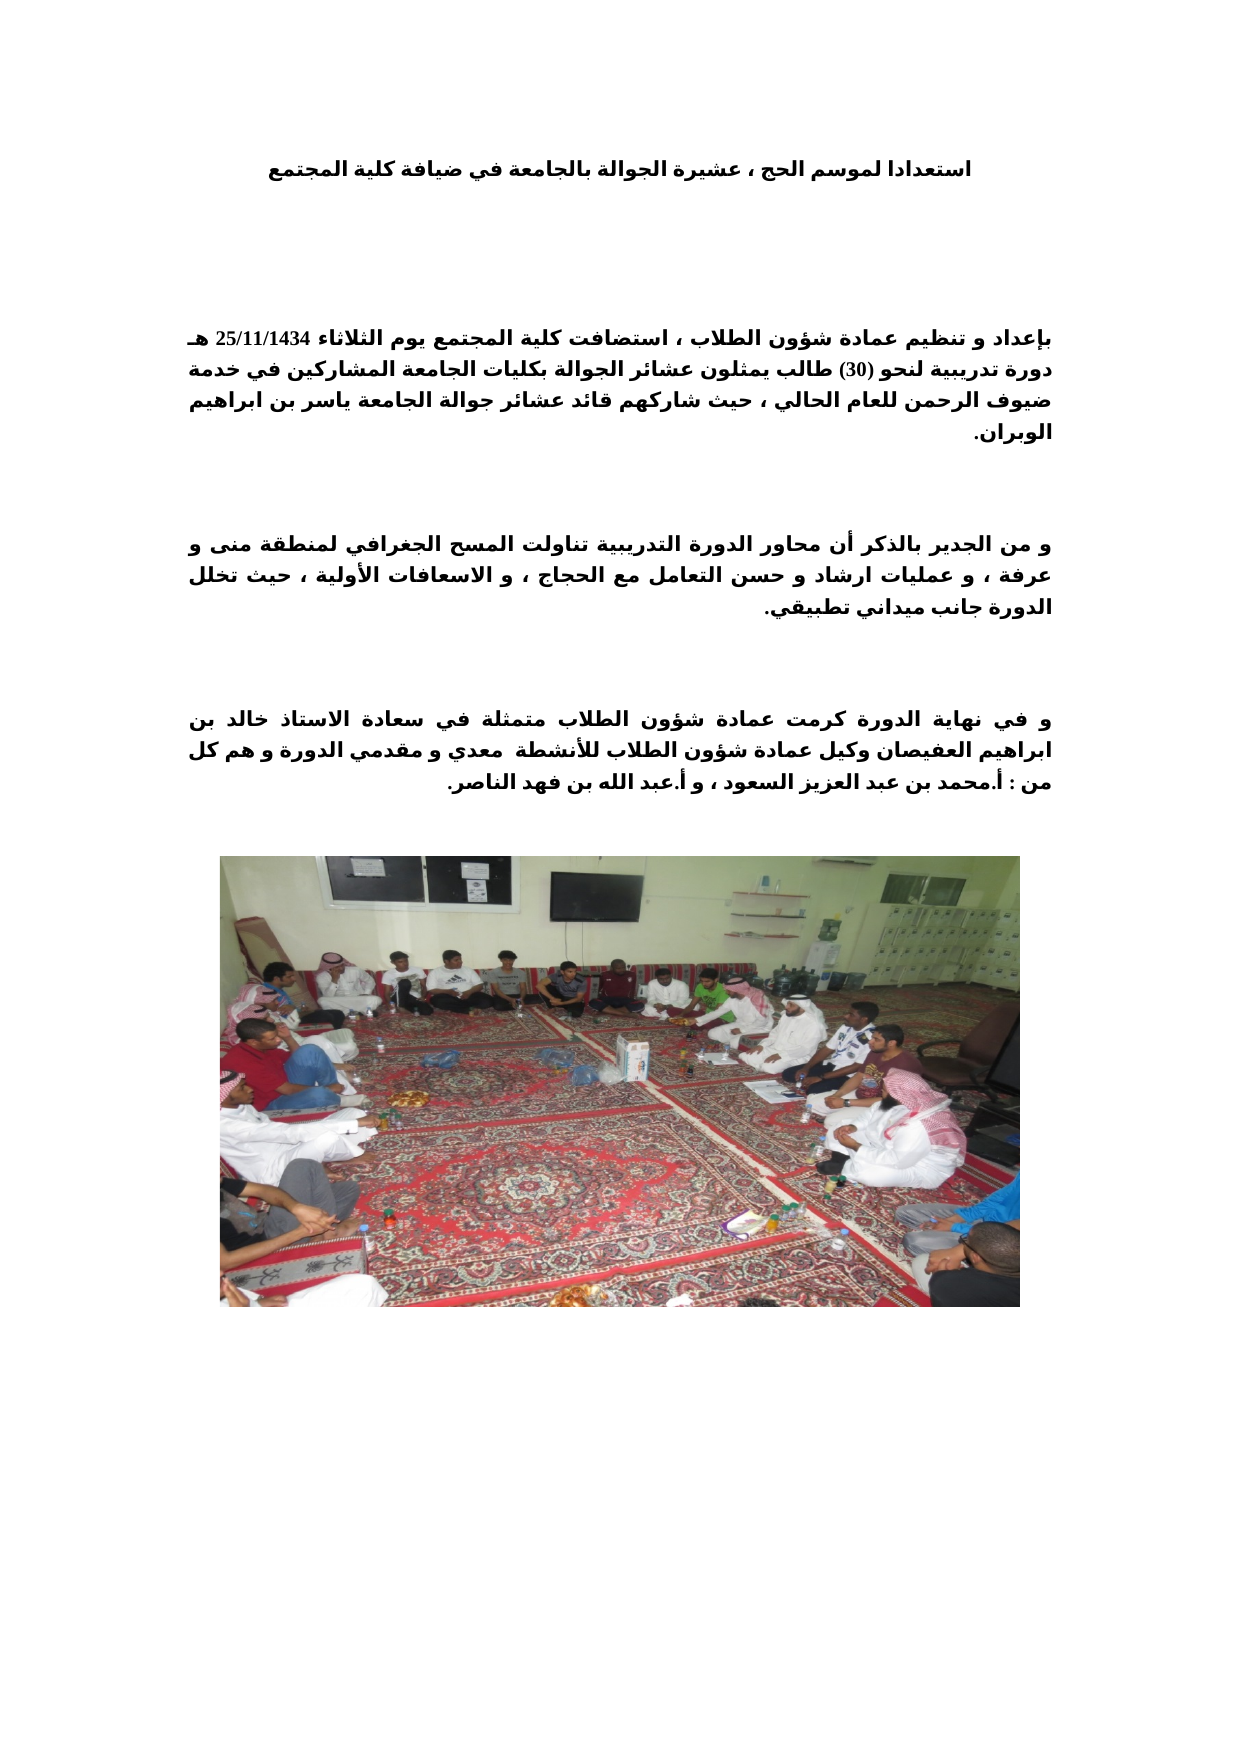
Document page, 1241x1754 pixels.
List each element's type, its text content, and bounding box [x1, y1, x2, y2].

text بإعداد و تنظيم عمادة شؤون الطلاب ، استضافت كلية المجتمع يوم الثلاثاء 25/11/1434 هـ دورة تدريبية لنحو (30) طالب يمثلون عشائر الجوالة بكليات الجامعة المشاركين في خدمة ضيوف الرحمن للعام الحالي ، حيث شاركهم قائد عشائر جوالة الجامعة ياسر بن ابراهيم الوبران. [187, 319, 1053, 444]
text و في نهاية الدورة كرمت عمادة شؤون الطلاب متمثلة في سعادة الاستاذ خالد بن ابراهيم العفيصان وكيل عمادة شؤون الطلاب للأنشطة معدي و مقدمي الدورة و هم كل من : أ.محمد بن عبد العزيز السعود ، و أ.عبد الله بن فهد الناصر. [187, 700, 1053, 794]
text و من الجدير بالذكر أن محاور الدورة التدريبية تناولت المسح الجغرافي لمنطقة منى و عرفة ، و عمليات ارشاد و حسن التعامل مع الحجاج ، و الاسعافات الأولية ، حيث تخلل الدورة جانب ميداني تطبيقي. [187, 525, 1053, 619]
picture [219, 856, 1020, 1307]
text استعدادا لموسم الحج ، عشيرة الجوالة بالجامعة في ضيافة كلية المجتمع [187, 150, 1053, 181]
